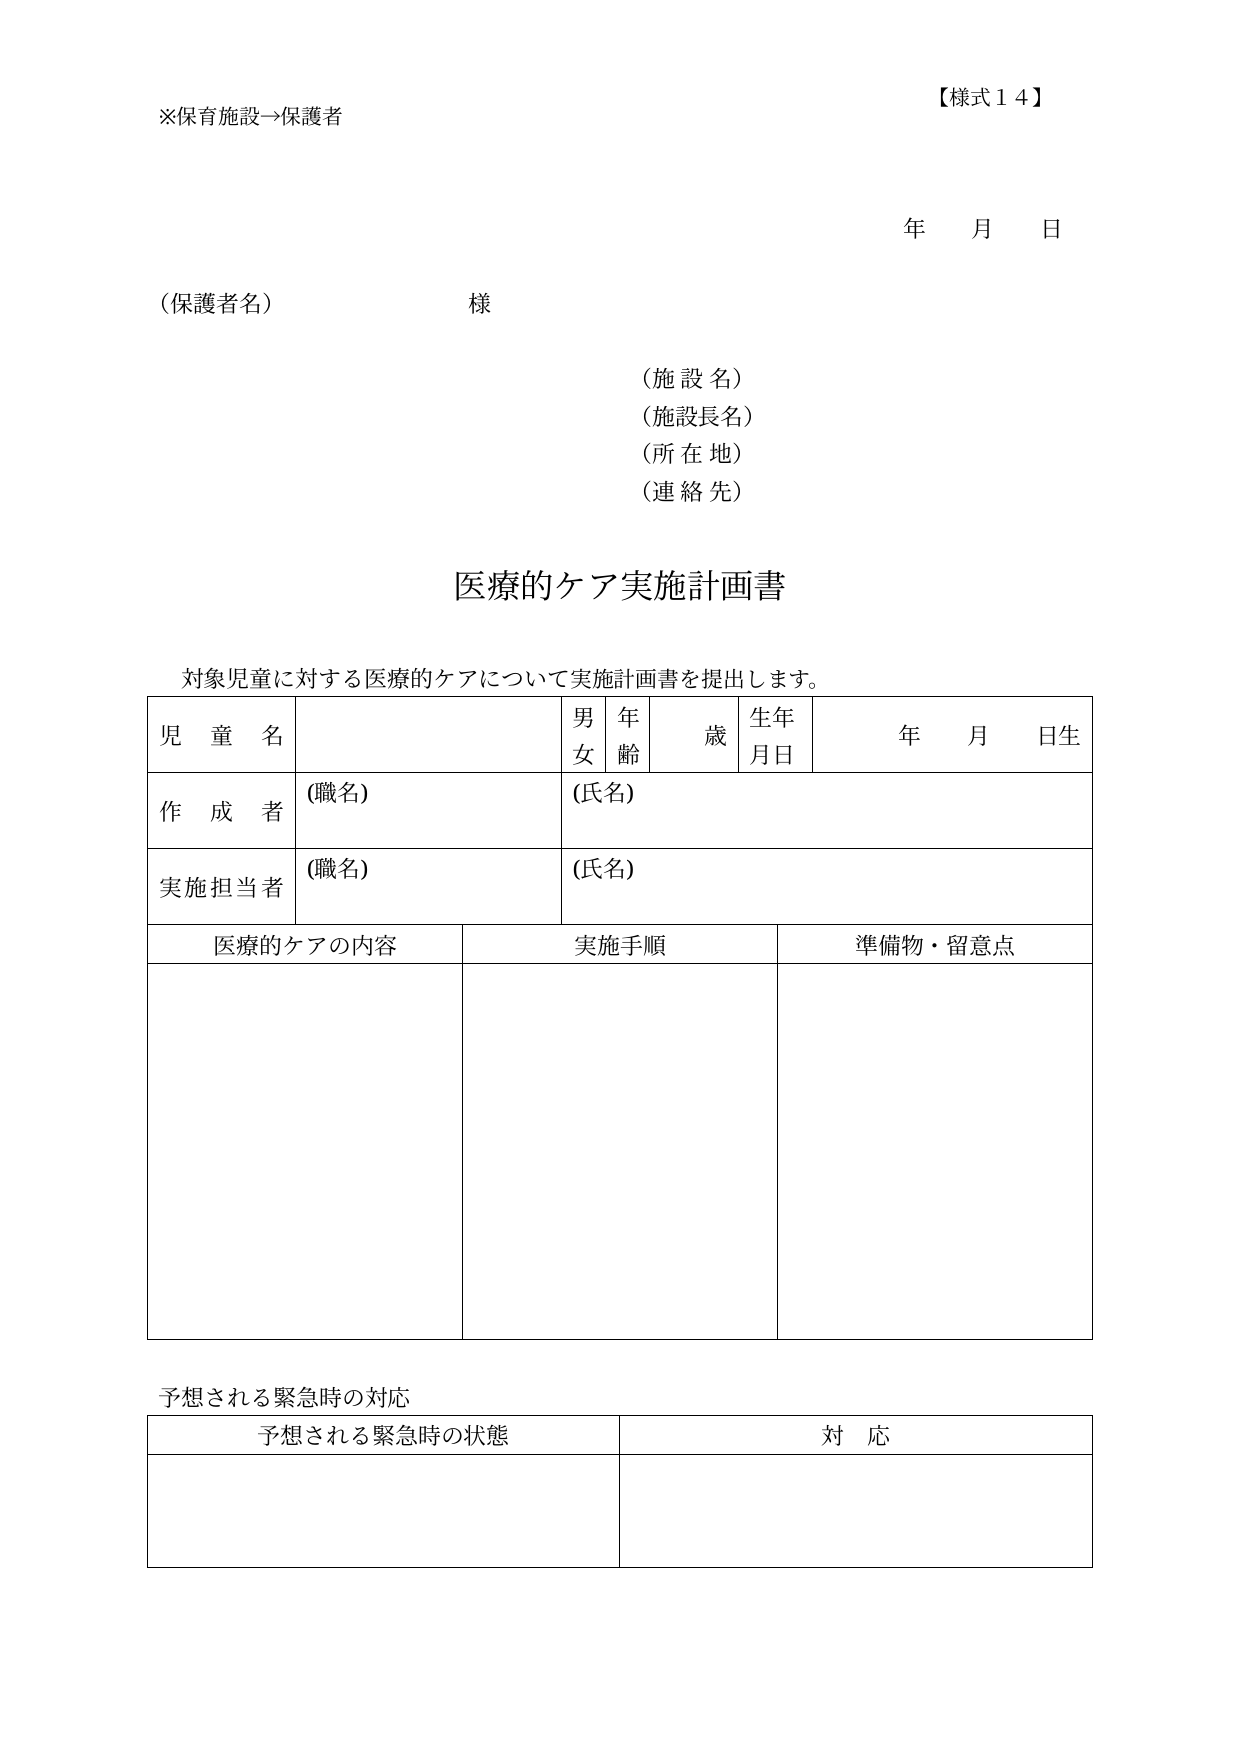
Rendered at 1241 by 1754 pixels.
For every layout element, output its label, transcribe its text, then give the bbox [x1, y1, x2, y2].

table_cell 予想される緊急時の状態 [148, 1416, 619, 1453]
text （保護者名） 様 [148, 284, 1092, 321]
table_cell [620, 1455, 1092, 1567]
table_cell (氏名) [562, 773, 1092, 848]
table_cell [296, 697, 561, 772]
table_header 対象児童に対する医療的ケアについて実施計画書を提出します。 [148, 659, 1093, 696]
table_cell [778, 964, 1092, 1339]
text 年 月 日 [148, 209, 1063, 246]
table_header 予想される緊急時の対応 [147, 1378, 1092, 1415]
table_cell 準備物・留意点 [778, 925, 1092, 963]
table_cell (氏名) [562, 849, 1092, 924]
text （施設長名） [148, 396, 1092, 434]
table_cell 実施担当者 [148, 849, 295, 924]
text 医療的ケア実施計画書 [148, 546, 1092, 621]
table_cell [148, 964, 462, 1339]
table_cell (職名) [296, 773, 561, 848]
table_cell 生年 月日 [739, 697, 812, 772]
table_cell [148, 1455, 619, 1567]
text （施設名） [148, 359, 1092, 396]
table_cell 対 応 [620, 1416, 1092, 1453]
table_cell 実施手順 [463, 925, 777, 963]
table_cell 年齢 [606, 697, 649, 772]
table_cell 年 月 日生 [813, 697, 1092, 772]
table_cell [463, 964, 777, 1339]
table_cell 児童名 [148, 697, 295, 772]
table_cell 作成者 [148, 773, 295, 848]
text （所在地） [148, 434, 1092, 471]
text （連絡先） [148, 471, 1092, 509]
table_cell 歳 [650, 697, 738, 772]
table_cell 医療的ケアの内容 [148, 925, 462, 963]
table_cell (職名) [296, 849, 561, 924]
table_cell 男女 [562, 697, 605, 772]
